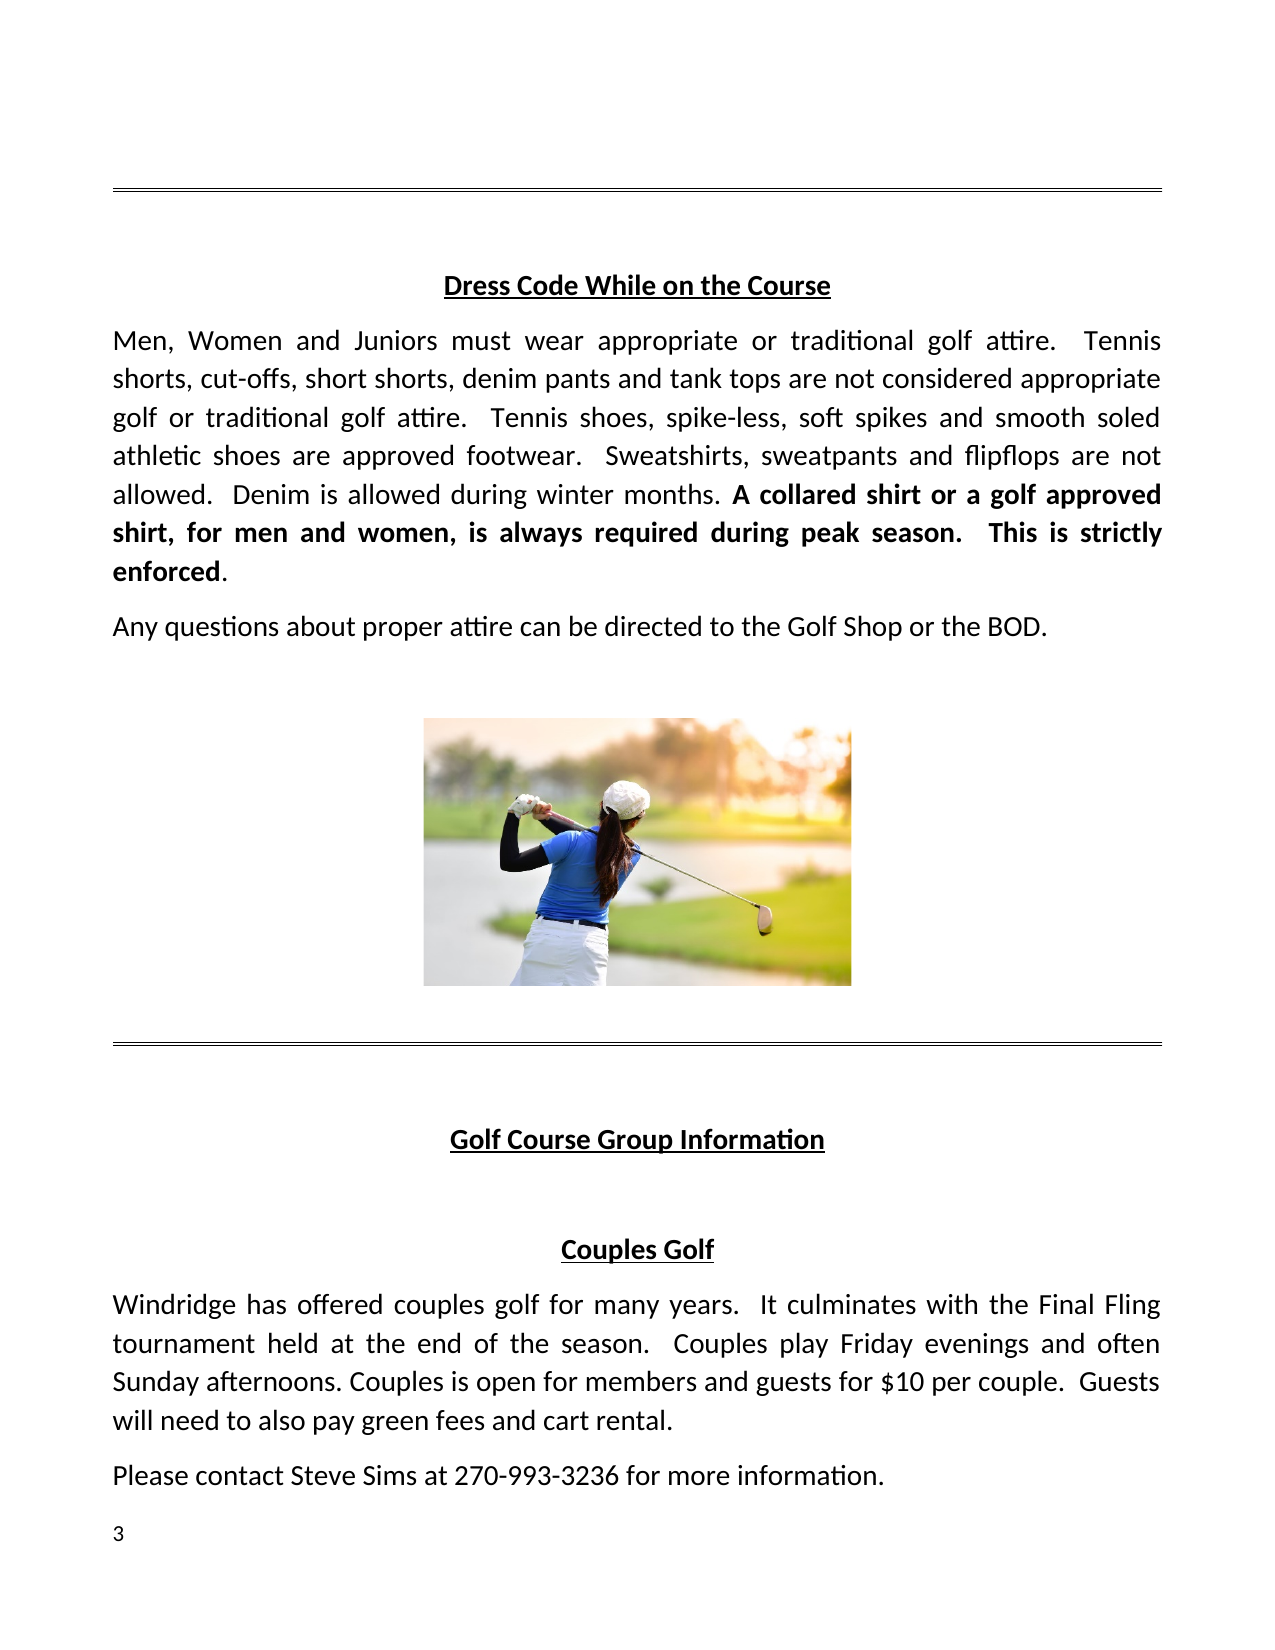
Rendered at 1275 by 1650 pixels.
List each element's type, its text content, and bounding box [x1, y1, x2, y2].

text Couples Golf [112, 1231, 1162, 1267]
picture [423, 718, 852, 986]
text Golf Course Group Information [112, 1121, 1162, 1157]
text Dress Code While on the Course [112, 267, 1162, 303]
text Windridge has offered couples golf for many years. It culminates with the Final Fling tournament held at the end of the season. Couples play Friday evenings and often Sunday afternoons. Couples is open for members and guests for $10 per couple. Guests will need to also pay green fees and cart rental. [112, 1286, 1162, 1437]
text Men, Women and Juniors must wear appropriate or traditional golf attire. Tennis shorts, cut-offs, short shorts, denim pants and tank tops are not considered appropriate golf or traditional golf attire. Tennis shoes, spike-less, soft spikes and smooth soled athletic shoes are approved footwear. Sweatshirts, sweatpants and flipflops are not allowed. Denim is allowed during winter months. A collared shirt or a golf approved shirt, for men and women, is always required during peak season. This is strictly enforced. [112, 322, 1162, 588]
text Please contact Steve Sims at 270-993-3236 for more information. [112, 1457, 1162, 1492]
text Any questions about proper attire can be directed to the Golf Shop or the BOD. [112, 608, 1162, 643]
